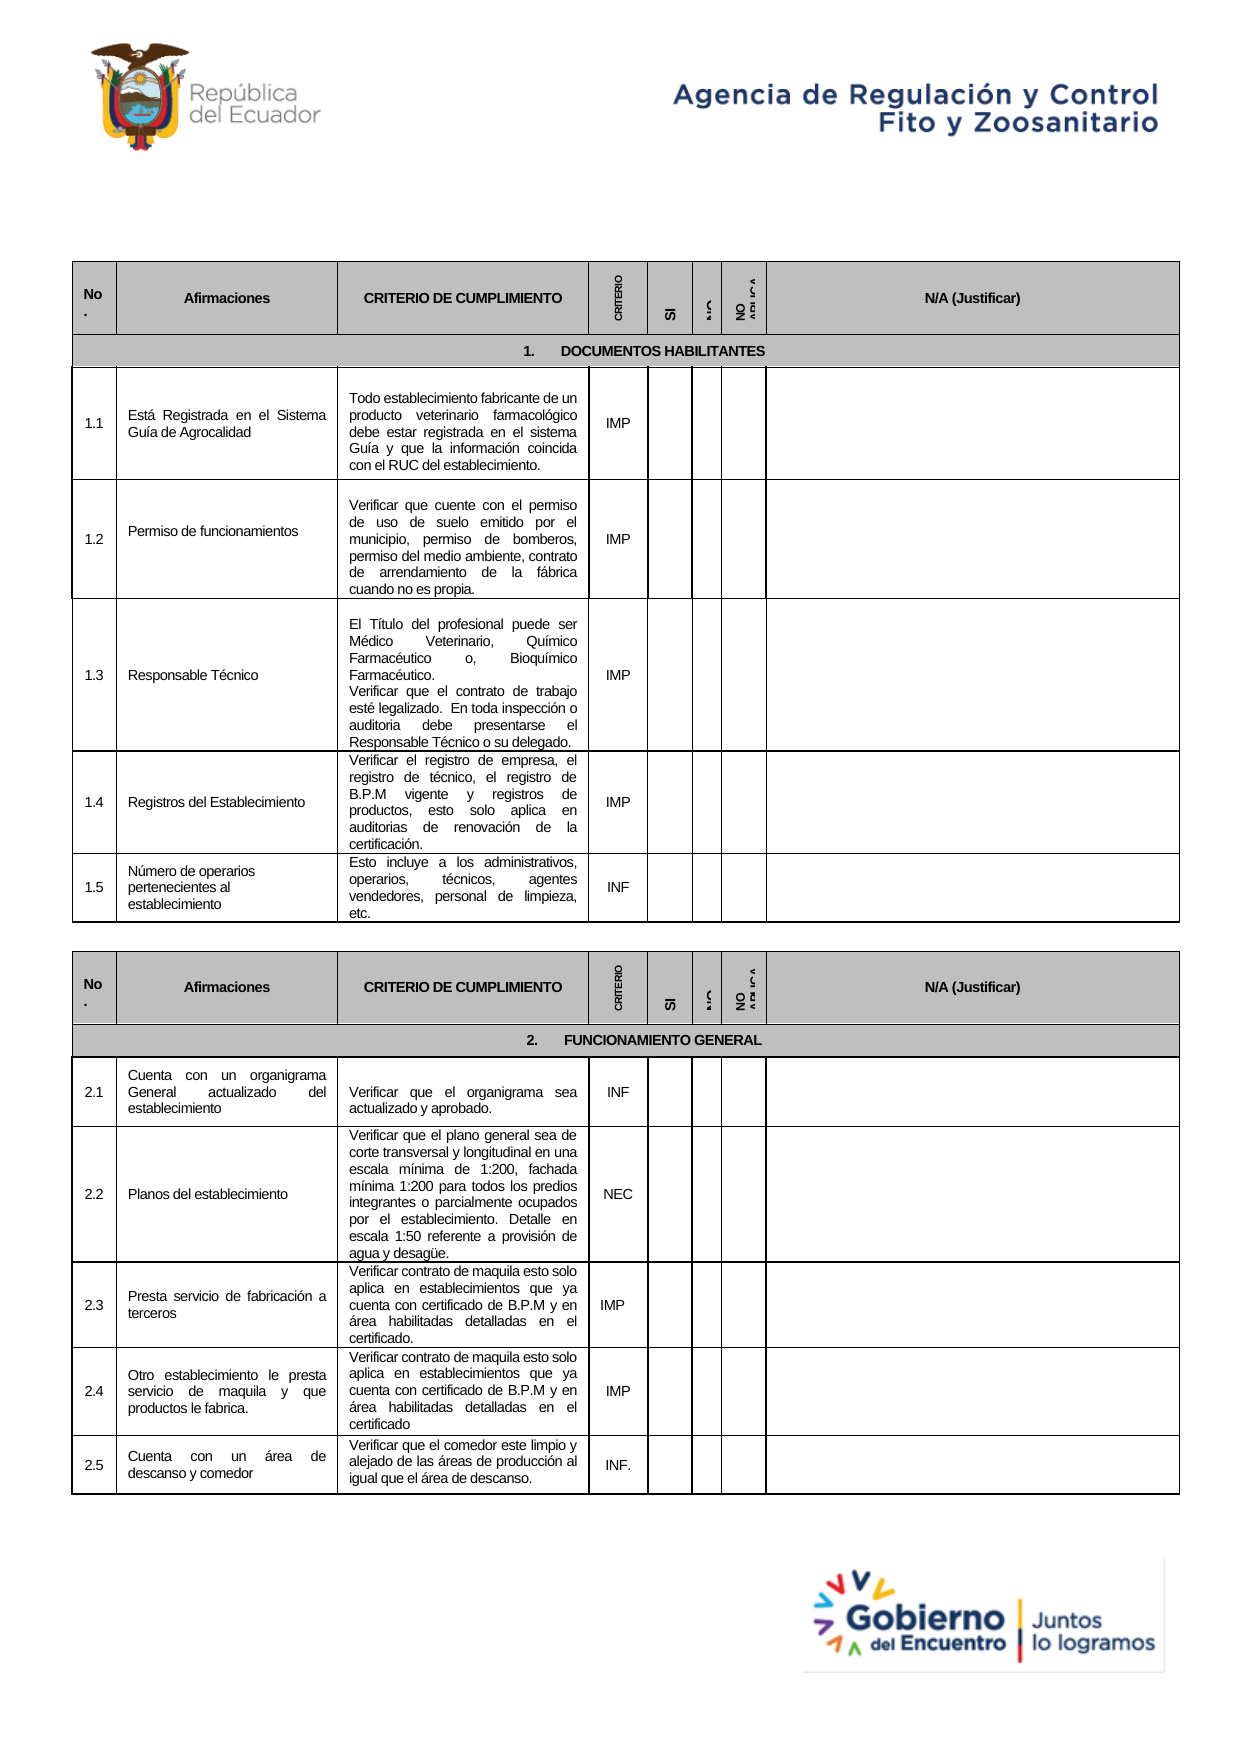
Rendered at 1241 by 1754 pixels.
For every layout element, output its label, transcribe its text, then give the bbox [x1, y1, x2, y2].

table_cell NEC [590, 1127, 647, 1261]
table_cell [649, 1127, 691, 1261]
table_cell [693, 1436, 721, 1493]
table_cell [648, 599, 692, 750]
table_cell [693, 1127, 721, 1261]
table_cell [722, 1058, 765, 1126]
table_cell 2.1 [73, 1058, 116, 1126]
table_cell [767, 1058, 1179, 1126]
table_cell [648, 854, 692, 921]
table_cell [767, 1263, 1179, 1347]
table_cell [649, 480, 691, 598]
table_header NO [693, 952, 721, 1023]
table_header CRITERIO [589, 952, 647, 1023]
table_cell IMP [589, 752, 647, 852]
table_cell Todo establecimiento fabricante de un producto veterinario farmacológico debe estar registrada en el sistema Guía y que la información coincida con el RUC del establecimiento. [338, 368, 588, 479]
table_cell Verificar que el organigrama sea actualizado y aprobado. [338, 1058, 588, 1126]
table_header NO APLICA [722, 952, 766, 1023]
table_cell 1.3 [73, 599, 116, 750]
table_cell DOCUMENTOS HABILITANTES [73, 335, 1179, 366]
table_cell [722, 854, 766, 921]
table_cell IMP [590, 1263, 647, 1347]
table_cell [722, 480, 765, 598]
table_cell 1.1 [73, 368, 116, 479]
table_header Afirmaciones [117, 952, 337, 1023]
table_cell [649, 1263, 691, 1347]
table_cell [649, 368, 691, 479]
table_cell [648, 752, 692, 852]
table_cell Verificar el registro de empresa, el registro de técnico, el registro de B.P.M vigente y registros de productos, esto solo aplica en auditorias de renovación de la certificación. [338, 752, 588, 852]
table_cell [767, 752, 1179, 852]
table_cell [693, 599, 721, 750]
table_cell 2.3 [73, 1263, 116, 1347]
table_cell Está Registrada en el Sistema Guía de Agrocalidad [117, 368, 337, 479]
table_cell Verificar contrato de maquila esto solo aplica en establecimientos que ya cuenta con certificado de B.P.M y en área habilitadas detalladas en el certificado. [338, 1263, 588, 1347]
table_header No. [73, 262, 116, 334]
table_cell INF. [590, 1436, 647, 1493]
table_header No. [73, 952, 116, 1023]
table_cell [649, 1436, 691, 1493]
table_cell [693, 1348, 721, 1435]
table_cell 2.5 [73, 1436, 116, 1493]
table_cell [722, 1348, 765, 1435]
table_cell [722, 752, 766, 852]
table_cell Esto incluye a los administrativos, operarios, técnicos, agentes vendedores, personal de limpieza, etc. [338, 854, 588, 921]
table_cell Verificar que el plano general sea de corte transversal y longitudinal en una escala mínima de 1:200, fachada mínima 1:200 para todos los predios integrantes o parcialmente ocupados por el establecimiento. Detalle en escala 1:50 referente a provisión de agua y desagüe. [338, 1127, 588, 1261]
table_cell IMP [590, 1348, 647, 1435]
table_cell Cuenta con un organigrama General actualizado del establecimiento [117, 1058, 337, 1126]
table_cell IMP [590, 480, 647, 598]
table_cell 1.2 [73, 480, 116, 598]
table_header CRITERIO DE CUMPLIMIENTO [338, 262, 588, 334]
picture [663, 68, 1172, 148]
table_header NO APLICA [722, 262, 766, 334]
table_cell El Título del profesional puede ser Médico Veterinario, Químico Farmacéutico o, Bioquímico Farmacéutico. Verificar que el contrato de trabajo esté legalizado. En toda inspección o auditoria debe presentarse el Responsable Técnico o su delegado. [338, 599, 588, 750]
table_cell [722, 1127, 765, 1261]
table_cell [767, 1127, 1179, 1261]
table_cell [693, 752, 721, 852]
table_cell [722, 599, 766, 750]
table_cell Verificar contrato de maquila esto solo aplica en establecimientos que ya cuenta con certificado de B.P.M y en área habilitadas detalladas en el certificado [338, 1348, 588, 1435]
table_cell Verificar que el comedor este limpio y alejado de las áreas de producción al igual que el área de descanso. [338, 1436, 588, 1493]
table_header N/A (Justificar) [767, 262, 1179, 334]
table_cell Cuenta con un área de descanso y comedor [117, 1436, 337, 1493]
table_cell [693, 1263, 721, 1347]
table_cell Planos del establecimiento [117, 1127, 337, 1261]
table_cell [693, 854, 721, 921]
table_header SI [648, 952, 692, 1023]
table_cell 2.4 [73, 1348, 116, 1435]
table_cell [722, 1263, 765, 1347]
table_cell 1.5 [73, 854, 116, 921]
table_cell IMP [589, 599, 647, 750]
table_cell IMP [590, 368, 647, 479]
table_header CRITERIO [589, 262, 647, 334]
table_cell [767, 368, 1179, 479]
table_cell Verificar que cuente con el permiso de uso de suelo emitido por el municipio, permiso de bomberos, permiso del medio ambiente, contrato de arrendamiento de la fábrica cuando no es propia. [338, 480, 588, 598]
table_cell INF [590, 1058, 647, 1126]
table_cell [722, 368, 765, 479]
table_cell [767, 1348, 1179, 1435]
table_cell [649, 1058, 691, 1126]
table_cell Responsable Técnico [117, 599, 337, 750]
table_header NO [693, 262, 721, 334]
picture [83, 34, 330, 160]
table_header CRITERIO DE CUMPLIMIENTO [338, 952, 588, 1023]
table_cell [767, 480, 1179, 598]
table_header Afirmaciones [117, 262, 337, 334]
table_cell Presta servicio de fabricación a terceros [117, 1263, 337, 1347]
table_header SI [648, 262, 692, 334]
table_cell [693, 1058, 721, 1126]
table_cell Otro establecimiento le presta servicio de maquila y que productos le fabrica. [117, 1348, 337, 1435]
table_cell [767, 1436, 1179, 1493]
table_cell Número de operarios pertenecientes al establecimiento [117, 854, 337, 921]
table_cell Permiso de funcionamientos [117, 480, 337, 598]
table_cell 1.4 [73, 752, 116, 852]
table_cell [722, 1436, 765, 1493]
picture [802, 1559, 1166, 1674]
table_cell FUNCIONAMIENTO GENERAL [73, 1025, 1179, 1056]
table_cell [767, 854, 1179, 921]
table_cell 2.2 [73, 1127, 116, 1261]
table_cell [767, 599, 1179, 750]
table_header N/A (Justificar) [767, 952, 1179, 1023]
table_cell Registros del Establecimiento [117, 752, 337, 852]
table_cell INF [589, 854, 647, 921]
table_cell [693, 368, 721, 479]
table_cell [649, 1348, 691, 1435]
table_cell [693, 480, 721, 598]
